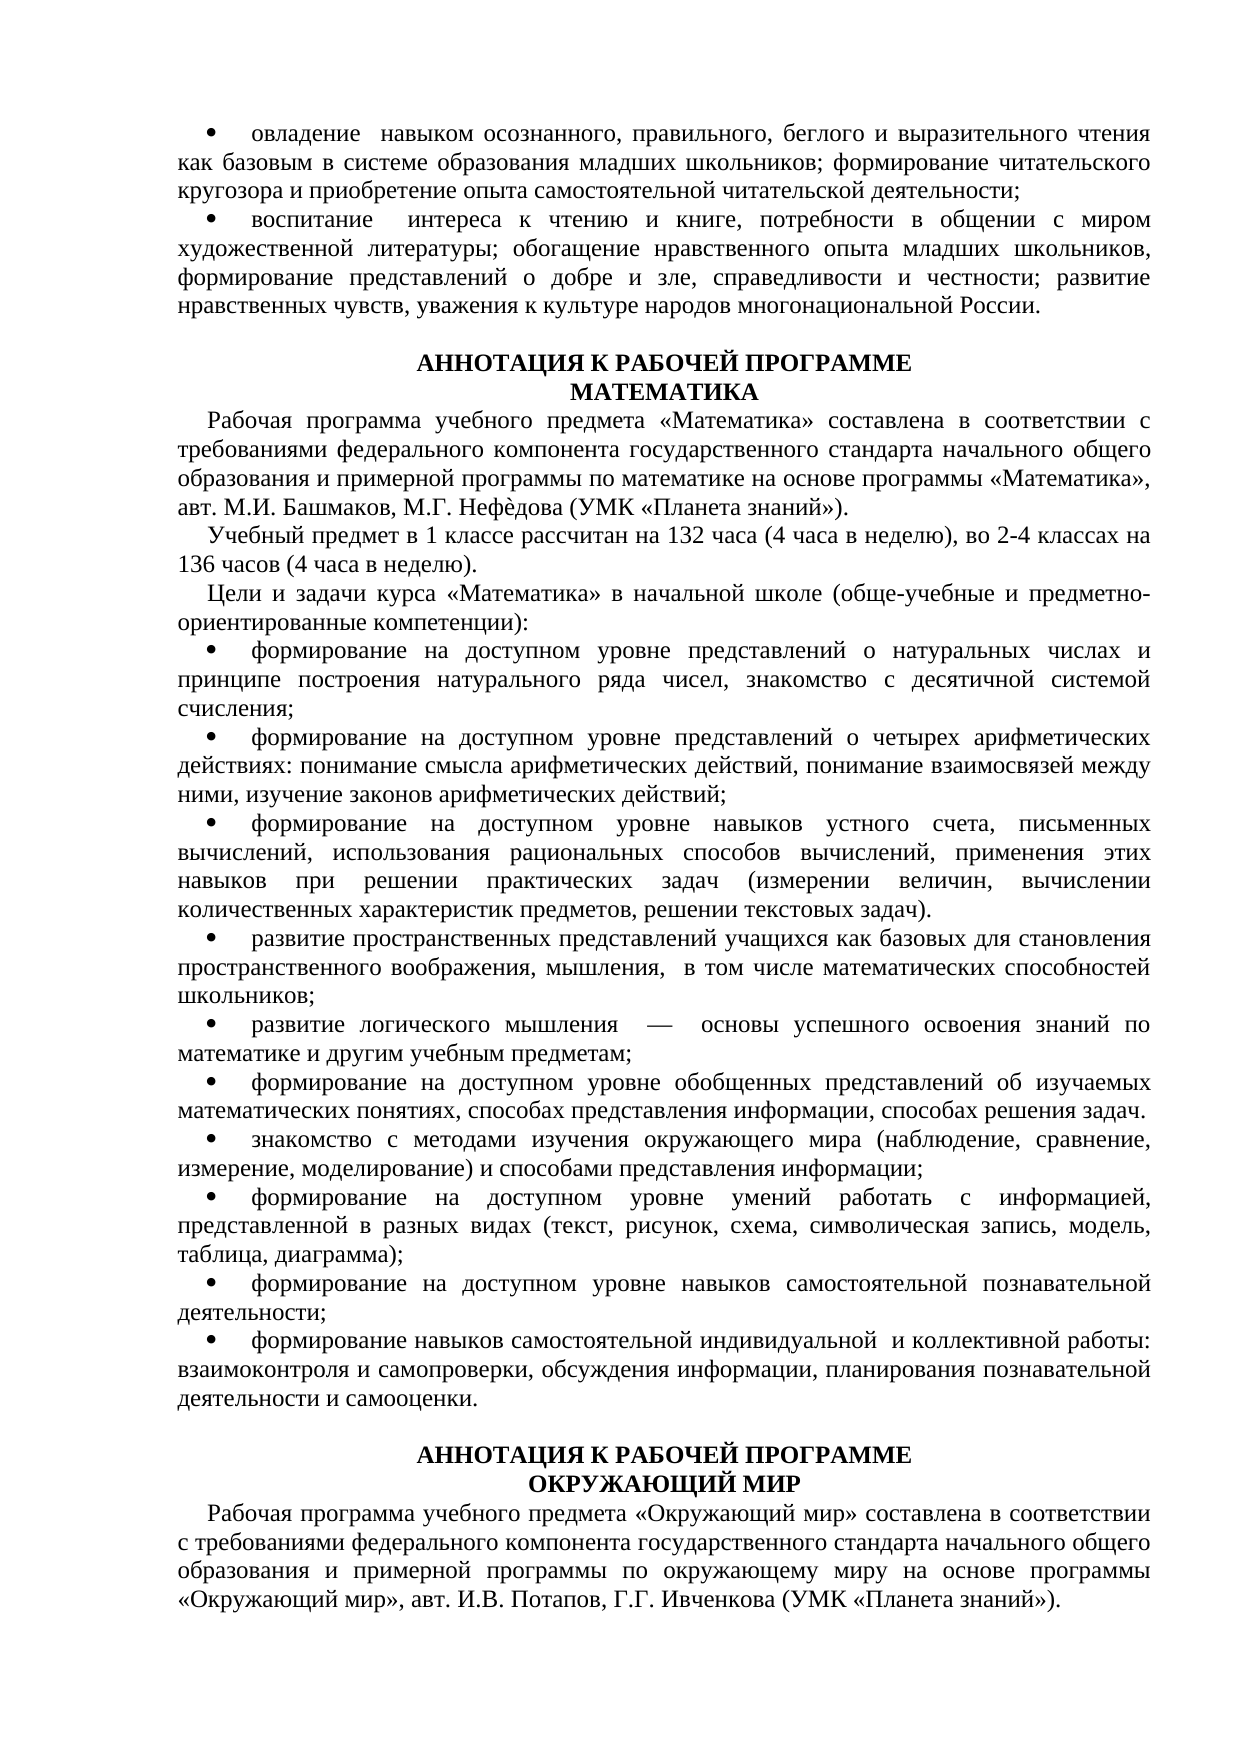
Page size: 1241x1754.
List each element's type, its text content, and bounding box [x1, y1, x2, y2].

list формирование навыков самостоятельной индивидуальной и коллективной работы: взаимоконтроля и самопроверки, обсуждения информации, планирования познавательной деятельности и самооценки. [177, 1326, 1152, 1412]
text АННОТАЦИЯ К РАБОЧЕЙ ПРОГРАММЕ [177, 1441, 1152, 1469]
list формирование на доступном уровне умений работать с информацией, представленной в разных видах (текст, рисунок, схема, символическая запись, модель, таблица, диаграмма); [177, 1182, 1152, 1268]
text Цели и задачи курса «Математика» в начальной школе (обще-учебные и предметно-ориентированные компетенции): [177, 578, 1152, 636]
list формирование на доступном уровне навыков устного счета, письменных вычислений, использования рациональных способов вычислений, применения этих навыков при решении практических задач (измерении величин, вычислении количественных характеристик предметов, решении текстовых задач). [177, 808, 1152, 923]
list формирование на доступном уровне представлений о четырех арифметических действиях: понимание смысла арифметических действий, понимание взаимосвязей между ними, изучение законов арифметических действий; [177, 722, 1152, 808]
text МАТЕМАТИКА [177, 377, 1152, 406]
list формирование на доступном уровне представлений о натуральных числах и принципе построения натурального ряда чисел, знакомство с десятичной системой счисления; [177, 636, 1152, 722]
list развитие логического мышления — основы успешного освоения знаний по математике и другим учебным предметам; [177, 1009, 1152, 1067]
text АННОТАЦИЯ К РАБОЧЕЙ ПРОГРАММЕ [177, 348, 1152, 377]
text Рабочая программа учебного предмета «Математика» составлена в соответствии с требованиями федерального компонента государственного стандарта начального общего образования и примерной программы по математике на основе программы «Математика», авт. М.И. Башмаков, М.Г. Нефѐдова (УМК «Планета знаний»). [177, 406, 1152, 521]
list развитие пространственных представлений учащихся как базовых для становления пространственного воображения, мышления, в том числе математических способностей школьников; [177, 923, 1152, 1009]
list знакомство с методами изучения окружающего мира (наблюдение, сравнение, измерение, моделирование) и способами представления информации; [177, 1124, 1152, 1182]
list овладение навыком осознанного, правильного, беглого и выразительного чтения как базовым в системе образования младших школьников; формирование читательского кругозора и приобретение опыта самостоятельной читательской деятельности; [177, 118, 1152, 204]
list формирование на доступном уровне обобщенных представлений об изучаемых математических понятиях, способах представления информации, способах решения задач. [177, 1067, 1152, 1124]
text Рабочая программа учебного предмета «Окружающий мир» составлена в соответствии с требованиями федерального компонента государственного стандарта начального общего образования и примерной программы по окружающему миру на основе программы «Окружающий мир», авт. И.В. Потапов, Г.Г. Ивченкова (УМК «Планета знаний»). [177, 1498, 1152, 1613]
text Учебный предмет в 1 классе рассчитан на 132 часа (4 часа в неделю), во 2-4 классах на 136 часов (4 часа в неделю). [177, 521, 1152, 578]
list воспитание интереса к чтению и книге, потребности в общении с миром художественной литературы; обогащение нравственного опыта младших школьников, формирование представлений о добре и зле, справедливости и честности; развитие нравственных чувств, уважения к культуре народов многонациональной России. [177, 204, 1152, 319]
text ОКРУЖАЮЩИЙ МИР [177, 1469, 1152, 1498]
list формирование на доступном уровне навыков самостоятельной познавательной деятельности; [177, 1268, 1152, 1326]
